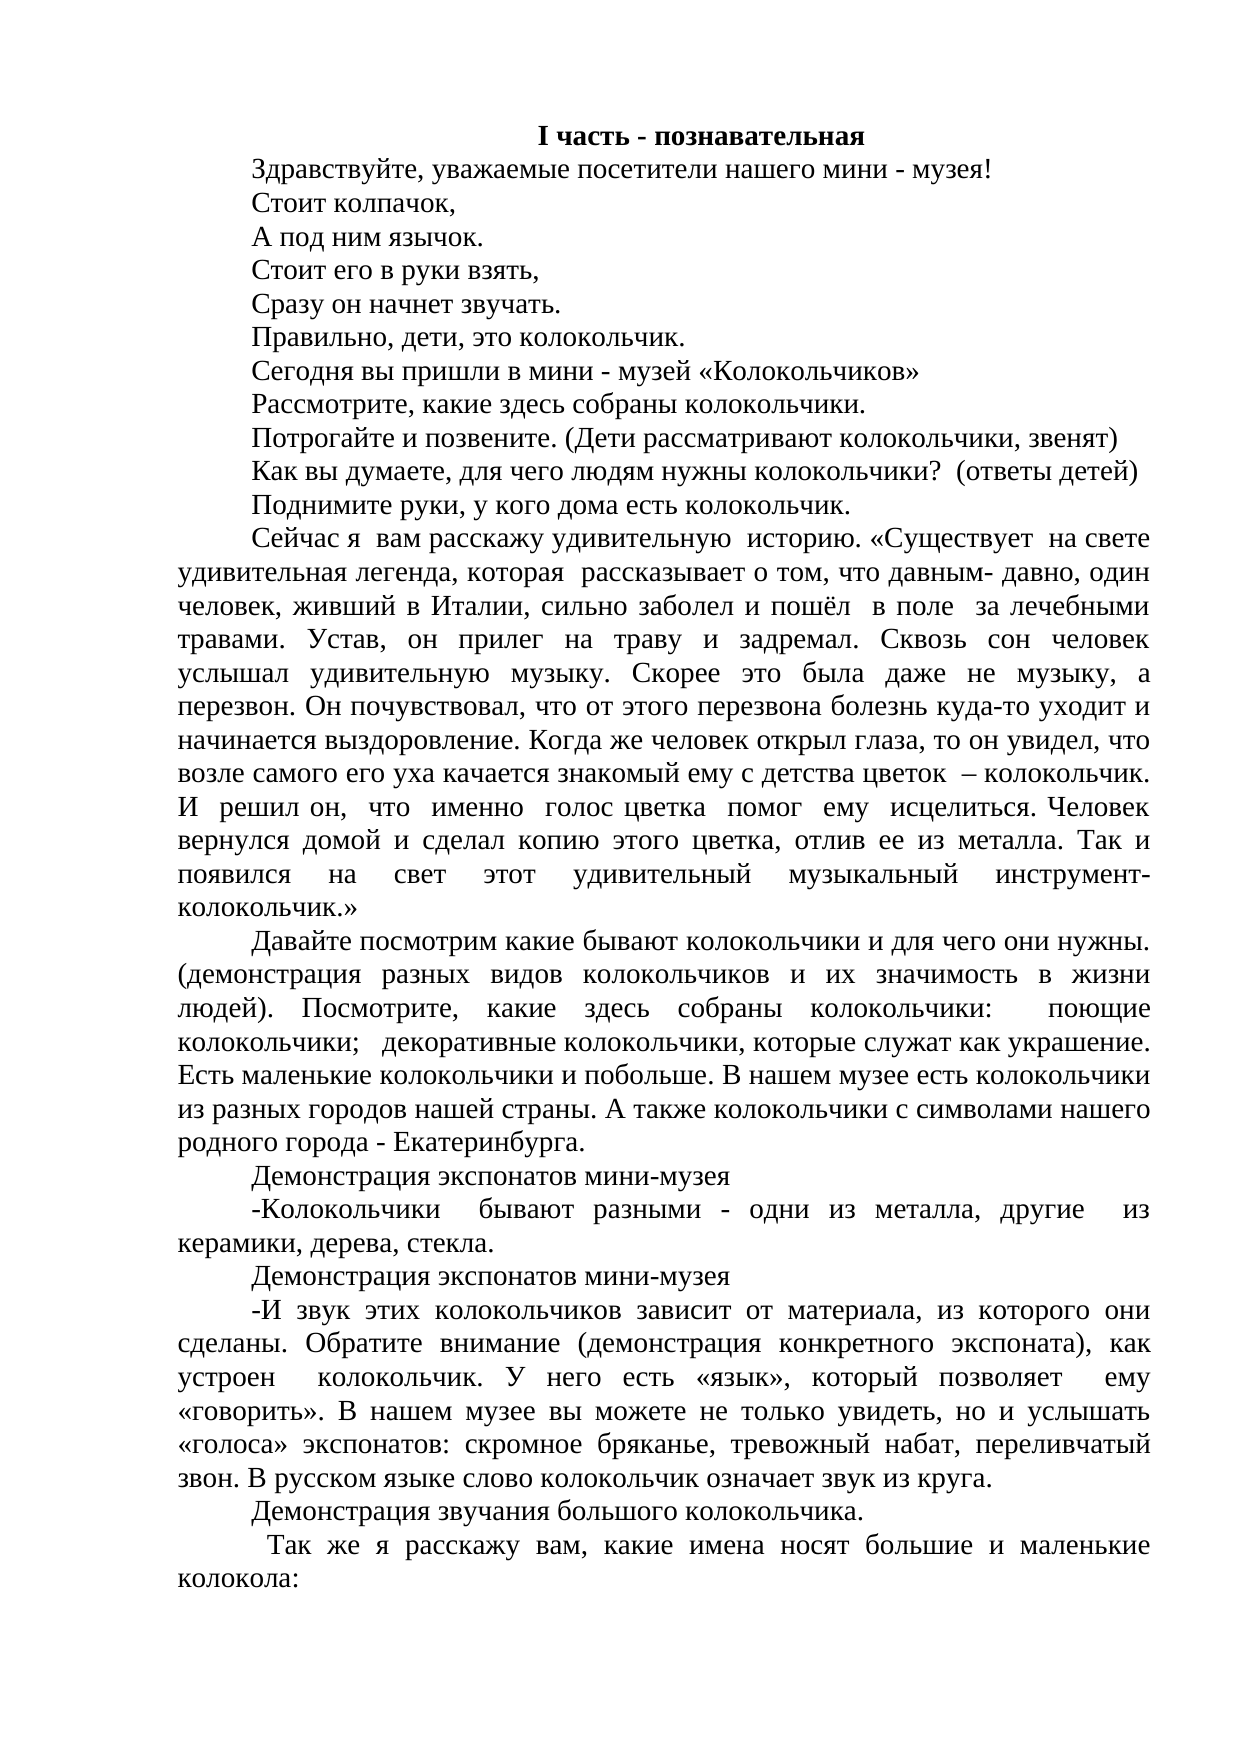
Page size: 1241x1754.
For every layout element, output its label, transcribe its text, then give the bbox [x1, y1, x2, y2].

text Демонстрация экспонатов мини-музея [177, 1158, 1152, 1191]
text Сейчас я вам расскажу удивительную историю. «Существует на свете удивительная легенда, которая рассказывает о том, что давным- давно, один человек, живший в Италии, сильно заболел и пошёл в поле за лечебными травами. Устав, он прилег на траву и задремал. Сквозь сон человек услышал удивительную музыку. Скорее это была даже не музыку, а перезвон. Он почувствовал, что от этого перезвона болезнь куда-то уходит и начинается выздоровление. Когда же человек открыл глаза, то он увидел, что возле самого его уха качается знакомый ему с детства цветок – колокольчик. И решил он, что именно голос цветка помог ему исцелиться. Человек вернулся домой и сделал копию этого цветка, отлив ее из металла. Так и появился на свет этот удивительный музыкальный инструмент- колокольчик.» [177, 521, 1152, 923]
text А под ним язычок. [177, 219, 1152, 252]
text Поднимите руки, у кого дома есть колокольчик. [177, 487, 1152, 521]
text Правильно, дети, это колокольчик. [177, 319, 1152, 353]
text -И звук этих колокольчиков зависит от материала, из которого они сделаны. Обратите внимание (демонстрация конкретного экспоната), как устроен колокольчик. У него есть «язык», который позволяет ему «говорить». В нашем музее вы можете не только увидеть, но и услышать «голоса» экспонатов: скромное бряканье, тревожный набат, переливчатый звон. В русском языке слово колокольчик означает звук из круга. [177, 1292, 1152, 1493]
text Сегодня вы пришли в мини - музей «Колокольчиков» [177, 353, 1152, 386]
text Стоит его в руки взять, [177, 252, 1152, 286]
text Сразу он начнет звучать. [177, 286, 1152, 319]
text I часть - познавательная [177, 118, 1152, 152]
text Демонстрация экспонатов мини-музея [177, 1258, 1152, 1292]
text Потрогайте и позвените. (Дети рассматривают колокольчики, звенят) [177, 420, 1152, 453]
text Как вы думаете, для чего людям нужны колокольчики? (ответы детей) [177, 453, 1152, 487]
text Стоит колпачок, [177, 185, 1152, 219]
text Здравствуйте, уважаемые посетители нашего мини - музея! [177, 152, 1152, 185]
text Демонстрация звучания большого колокольчика. [177, 1493, 1152, 1527]
text -Колокольчики бывают разными - одни из металла, другие из керамики, дерева, стекла. [177, 1191, 1152, 1258]
text Давайте посмотрим какие бывают колокольчики и для чего они нужны. (демонстрация разных видов колокольчиков и их значимость в жизни людей). Посмотрите, какие здесь собраны колокольчики: поющие колокольчики; декоративные колокольчики, которые служат как украшение. Есть маленькие колокольчики и побольше. В нашем музее есть колокольчики из разных городов нашей страны. А также колокольчики с символами нашего родного города - Екатеринбурга. [177, 923, 1152, 1158]
text Так же я расскажу вам, какие имена носят большие и маленькие колокола: [177, 1527, 1152, 1594]
text Рассмотрите, какие здесь собраны колокольчики. [177, 386, 1152, 420]
